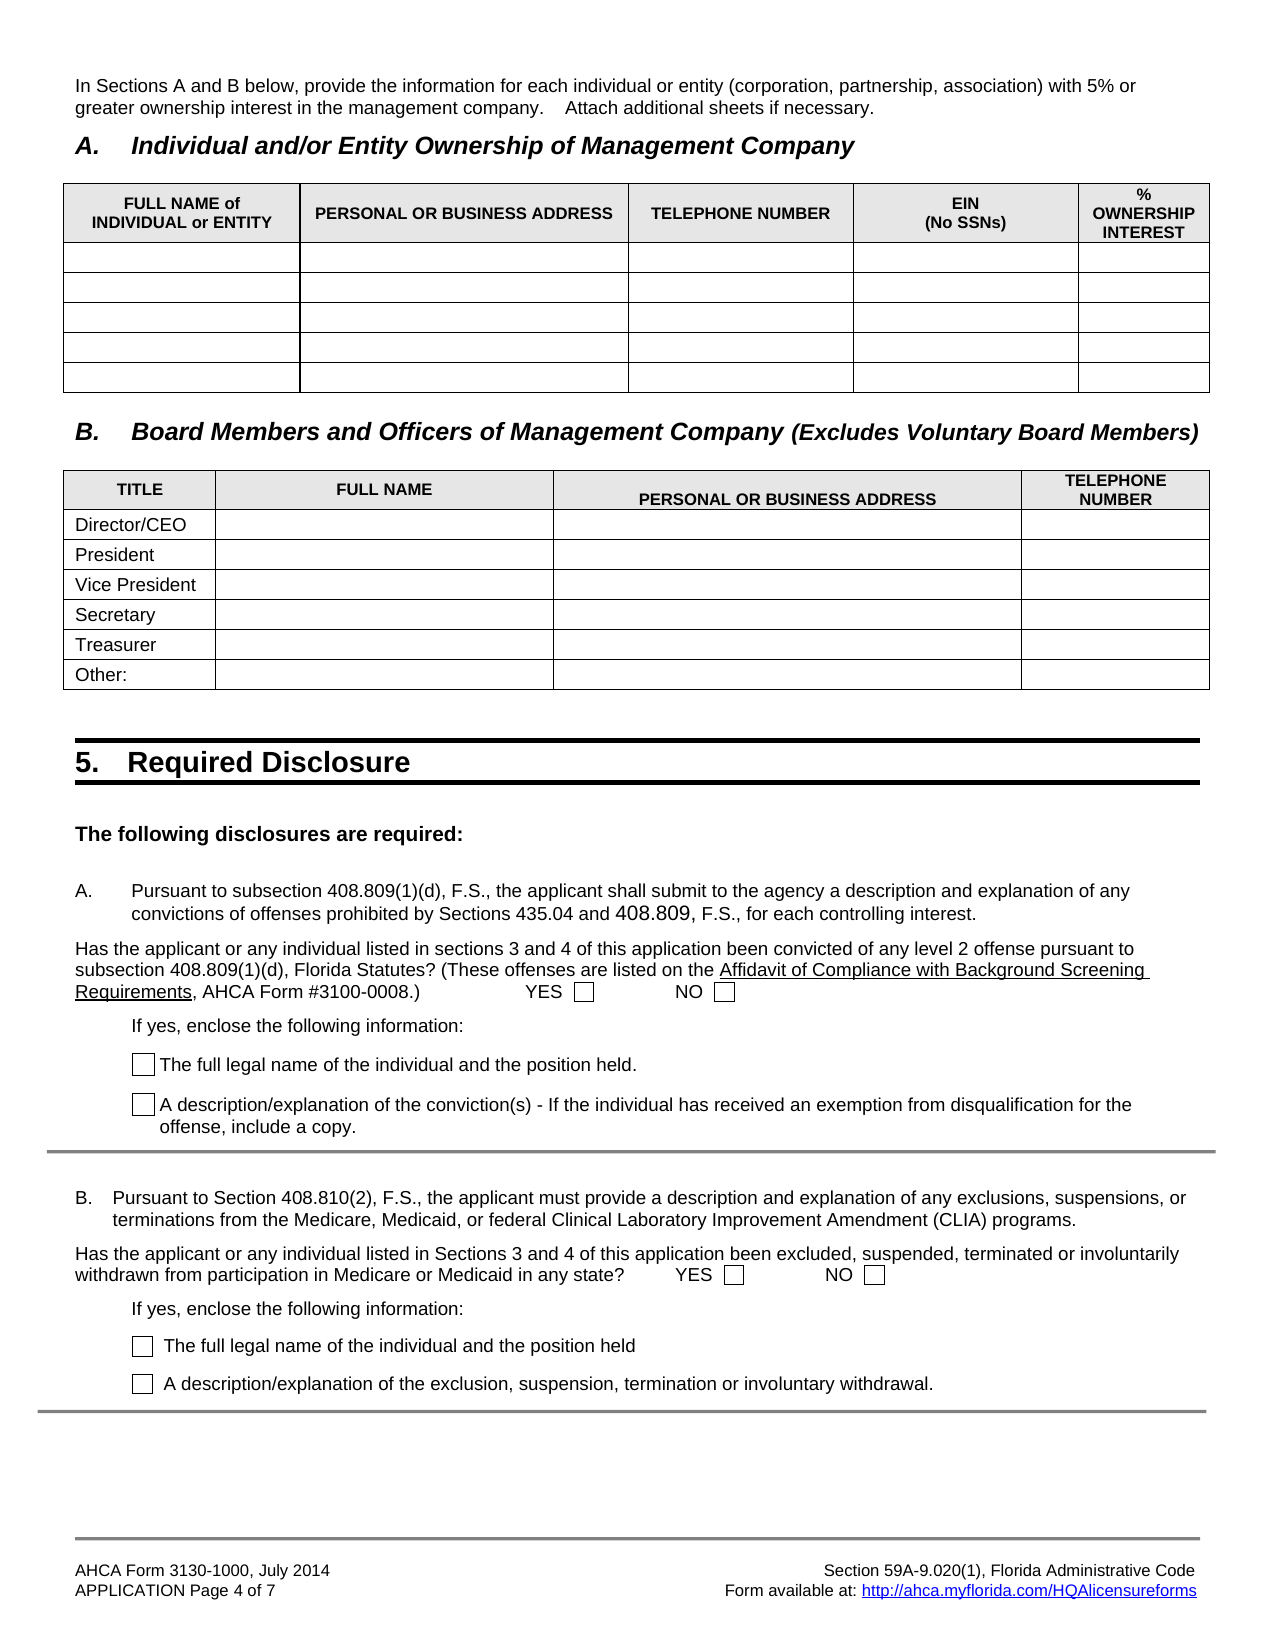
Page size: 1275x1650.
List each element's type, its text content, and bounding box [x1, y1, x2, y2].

table_cell [64, 303, 299, 332]
table_header EIN (No SSNs) [854, 184, 1078, 242]
table_cell [554, 630, 1021, 659]
text A. Individual and/or Entity Ownership of Management Company [75, 131, 1200, 159]
table_cell [301, 363, 628, 392]
table_cell [554, 660, 1021, 689]
table_cell [1022, 540, 1209, 569]
table_cell [1022, 660, 1209, 689]
table_cell [1079, 333, 1209, 362]
table_header % OWNERSHIP INTEREST [1079, 184, 1209, 242]
table_cell [216, 570, 553, 599]
table_cell Treasurer [64, 630, 215, 659]
table_cell [854, 243, 1078, 272]
table_cell [1079, 363, 1209, 392]
table_cell [216, 660, 553, 689]
text The following disclosures are required: [75, 821, 1200, 845]
table_header PERSONAL OR BUSINESS ADDRESS [554, 471, 1021, 509]
text The full legal name of the individual and the position held [131, 1335, 1200, 1357]
table_cell [629, 243, 853, 272]
table_cell Director/CEO [64, 510, 215, 539]
table_cell [629, 273, 853, 302]
text If yes, enclose the following information: [131, 1298, 1200, 1319]
text Has the applicant or any individual listed in sections 3 and 4 of this application been convicted of any level 2 offense pursuant to subsection 408.809(1)(d), Florida Statutes? (These offenses are listed on the Affidavit of Compliance with Background Screening Requirements, AHCA Form #3100-0008.) YES NO [75, 937, 1200, 1002]
table_cell [854, 333, 1078, 362]
table_cell [301, 243, 628, 272]
table_cell [629, 333, 853, 362]
text If yes, enclose the following information: [131, 1015, 1200, 1036]
table_cell [1022, 510, 1209, 539]
table_cell [216, 510, 553, 539]
table_cell [629, 303, 853, 332]
table_cell [1079, 243, 1209, 272]
table_header TELEPHONE NUMBER [629, 184, 853, 242]
text The full legal name of the individual and the position held. [131, 1052, 1200, 1076]
table_cell [554, 540, 1021, 569]
table_header FULL NAME [216, 471, 553, 509]
table_cell [64, 333, 299, 362]
text Has the applicant or any individual listed in Sections 3 and 4 of this application been excluded, suspended, terminated or involuntarily withdrawn from participation in Medicare or Medicaid in any state? YES NO [75, 1242, 1200, 1286]
table_cell President [64, 540, 215, 569]
text 5. Required Disclosure [75, 743, 1200, 780]
table_cell [1022, 600, 1209, 629]
table_cell [854, 363, 1078, 392]
table_cell [554, 600, 1021, 629]
table_cell [554, 570, 1021, 599]
text A description/explanation of the conviction(s) - If the individual has received an exemption from disqualification for the offense, include a copy. [131, 1092, 1200, 1138]
table_cell [854, 303, 1078, 332]
table_header TITLE [64, 471, 215, 509]
list Pursuant to Section 408.810(2), F.S., the applicant must provide a description and explanation of any exclusions, suspensions, or terminations from the Medicare, Medicaid, or federal Clinical Laboratory Improvement Amendment (CLIA) programs. [75, 1187, 1200, 1230]
text A description/explanation of the exclusion, suspension, termination or involuntary withdrawal. [131, 1373, 1200, 1394]
table_cell Secretary [64, 600, 215, 629]
table_cell [1022, 570, 1209, 599]
table_cell [216, 600, 553, 629]
table_cell [64, 243, 299, 272]
table_cell [64, 363, 299, 392]
table_header TELEPHONE NUMBER [1022, 471, 1209, 509]
list Pursuant to subsection 408.809(1)(d), F.S., the applicant shall submit to the agency a description and explanation of any convictions of offenses prohibited by Sections 435.04 and 408.809, F.S., for each controlling interest. [75, 879, 1200, 925]
table_cell [301, 273, 628, 302]
text B. Board Members and Officers of Management Company (Excludes Voluntary Board Members) [75, 417, 1200, 446]
table_cell [301, 333, 628, 362]
table_cell [1079, 303, 1209, 332]
table_cell [854, 273, 1078, 302]
table_cell [64, 273, 299, 302]
table_header PERSONAL OR BUSINESS ADDRESS [301, 184, 628, 242]
table_cell [629, 363, 853, 392]
table_header FULL NAME of INDIVIDUAL or ENTITY [64, 184, 299, 242]
table_cell [216, 540, 553, 569]
table_cell [554, 510, 1021, 539]
table_cell [1079, 273, 1209, 302]
table_cell Vice President [64, 570, 215, 599]
table_cell [216, 630, 553, 659]
table_cell [301, 303, 628, 332]
table_cell [1022, 630, 1209, 659]
table_cell Other: [64, 660, 215, 689]
text In Sections A and B below, provide the information for each individual or entity (corporation, partnership, association) with 5% or greater ownership interest in the management company. Attach additional sheets if necessary. [75, 75, 1200, 118]
